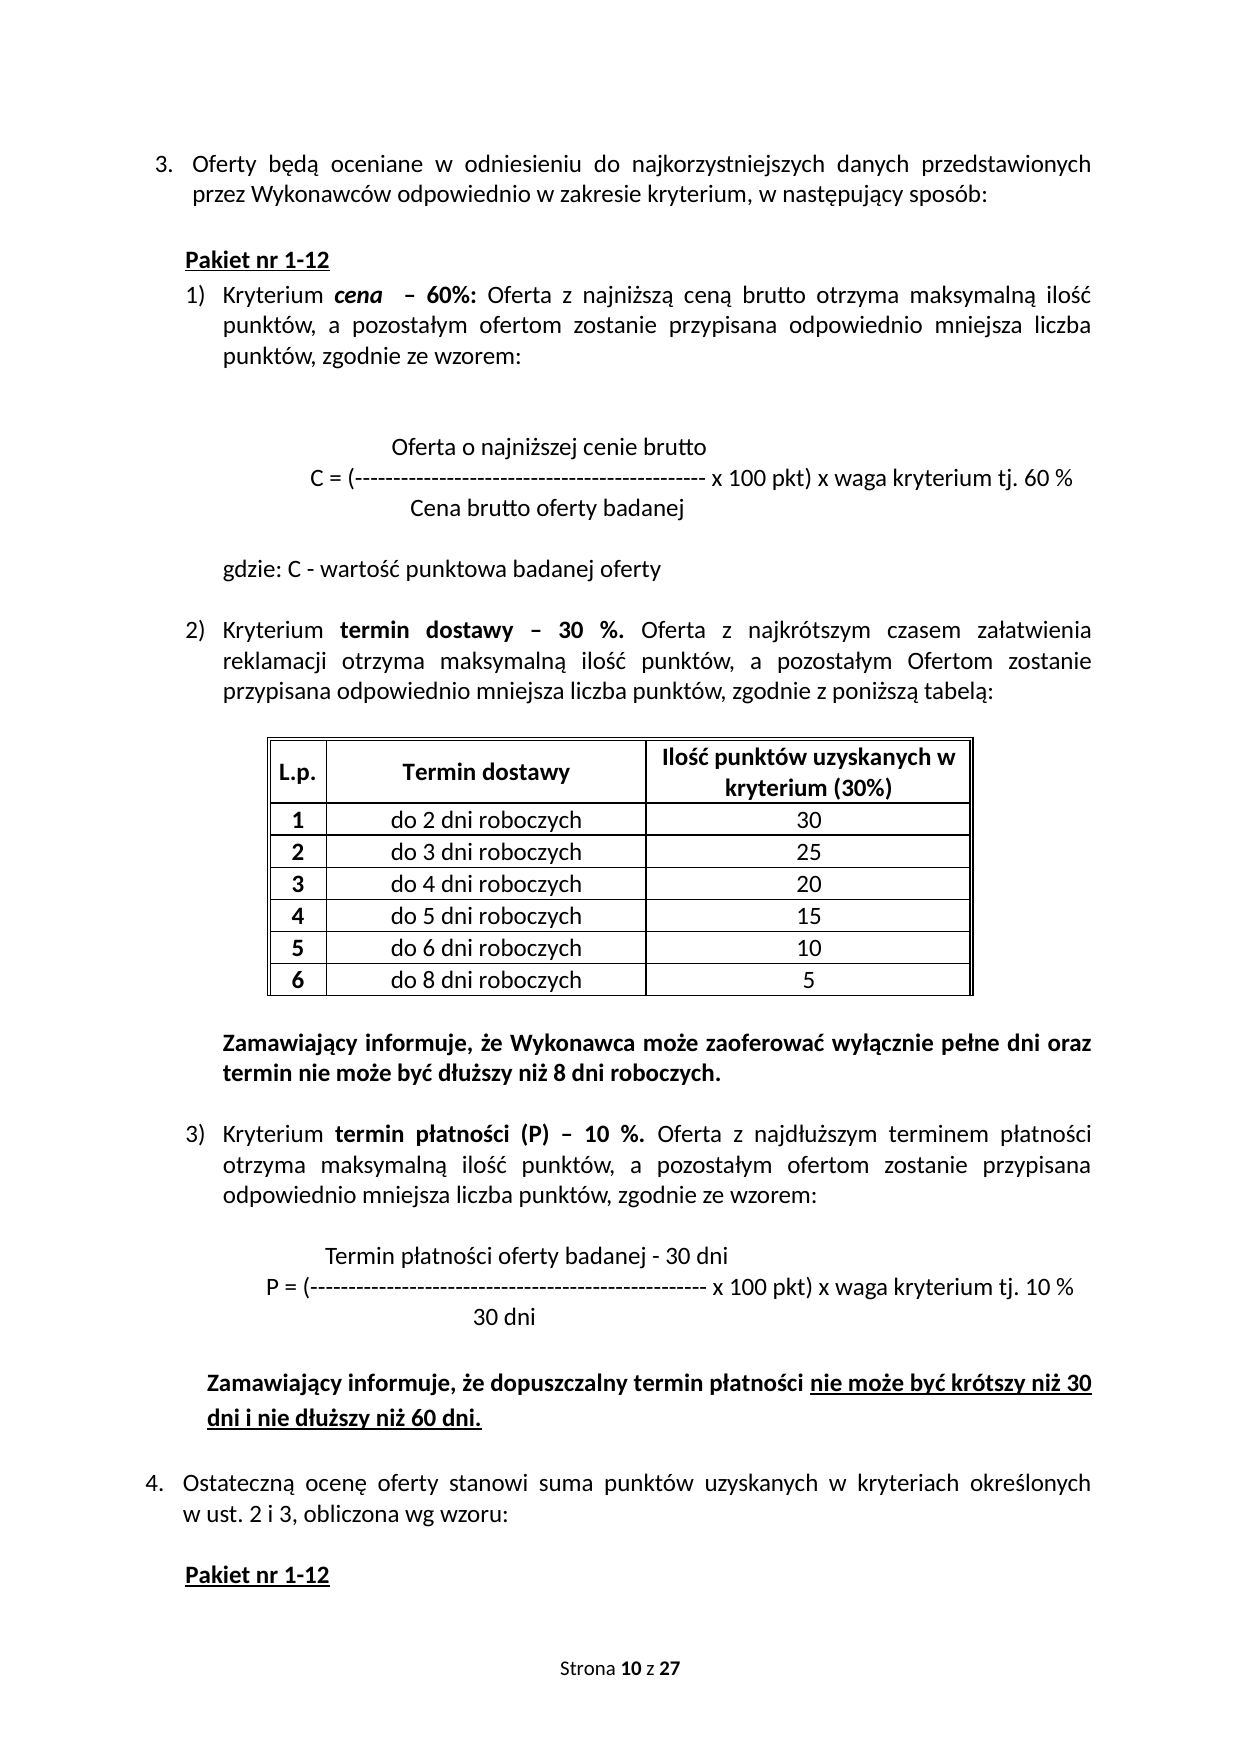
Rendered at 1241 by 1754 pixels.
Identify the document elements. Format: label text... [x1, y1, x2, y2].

list Oferty będą oceniane w odniesieniu do najkorzystniejszych danych przedstawionych przez Wykonawców odpowiednio w zakresie kryterium, w następujący sposób: [154, 148, 1092, 209]
table_cell 25 [647, 836, 969, 866]
list Kryterium termin dostawy – 30 %. Oferta z najkrótszym czasem załatwienia reklamacji otrzyma maksymalną ilość punktów, a pozostałym Ofertom zostanie przypisana odpowiednio mniejsza liczba punktów, zgodnie z poniższą tabelą: [185, 614, 1092, 706]
table_cell 5 [647, 964, 969, 995]
text C = (---------------------------------------------- x 100 pkt) x waga kryterium tj. 60 % [148, 462, 1092, 492]
table_cell 10 [647, 932, 969, 963]
table_cell do 2 dni roboczych [327, 804, 645, 834]
text Oferta o najniższej cenie brutto [148, 431, 1092, 462]
table_cell 15 [647, 900, 969, 931]
table_cell 30 [647, 804, 969, 834]
list Ostateczną ocenę oferty stanowi suma punktów uzyskanych w kryteriach określonych w ust. 2 i 3, obliczona wg wzoru: [145, 1468, 1092, 1529]
table_cell 6 [271, 964, 326, 995]
table_cell do 5 dni roboczych [327, 900, 645, 931]
text Pakiet nr 1-12 [185, 1559, 1092, 1590]
text Termin płatności oferty badanej - 30 dni [148, 1241, 1092, 1271]
table_cell do 3 dni roboczych [327, 836, 645, 866]
list Kryterium cena – 60%: Oferta z najniższą ceną brutto otrzyma maksymalną ilość punktów, a pozostałym ofertom zostanie przypisana odpowiednio mniejsza liczba punktów, zgodnie ze wzorem: [185, 279, 1092, 370]
text Pakiet nr 1-12 [185, 244, 1092, 274]
table_cell do 8 dni roboczych [327, 964, 645, 995]
text Zamawiający informuje, że dopuszczalny termin płatności nie może być krótszy niż 30 dni i nie dłuższy niż 60 dni. [207, 1367, 1092, 1433]
table_header L.p. [271, 741, 326, 802]
text P = (---------------------------------------------------- x 100 pkt) x waga kryterium tj. 10 % [148, 1271, 1092, 1302]
table_cell 5 [271, 932, 326, 963]
table_header Ilość punktów uzyskanych w kryterium (30%) [647, 741, 969, 802]
table_cell 1 [271, 804, 326, 834]
table_cell do 4 dni roboczych [327, 868, 645, 898]
table_cell 4 [271, 900, 326, 931]
list Kryterium termin płatności (P) – 10 %. Oferta z najdłuższym terminem płatności otrzyma maksymalną ilość punktów, a pozostałym ofertom zostanie przypisana odpowiednio mniejsza liczba punktów, zgodnie ze wzorem: [185, 1118, 1092, 1210]
table_header Termin dostawy [327, 741, 645, 802]
table_cell 2 [271, 836, 326, 866]
table_cell 3 [271, 868, 326, 898]
text Cena brutto oferty badanej [148, 492, 1092, 523]
table_cell do 6 dni roboczych [327, 932, 645, 963]
text 30 dni [148, 1302, 1092, 1332]
text Zamawiający informuje, że Wykonawca może zaoferować wyłącznie pełne dni oraz termin nie może być dłuższy niż 8 dni roboczych. [223, 1027, 1092, 1088]
table_cell 20 [647, 868, 969, 898]
text gdzie: C - wartość punktowa badanej oferty [223, 553, 1092, 584]
